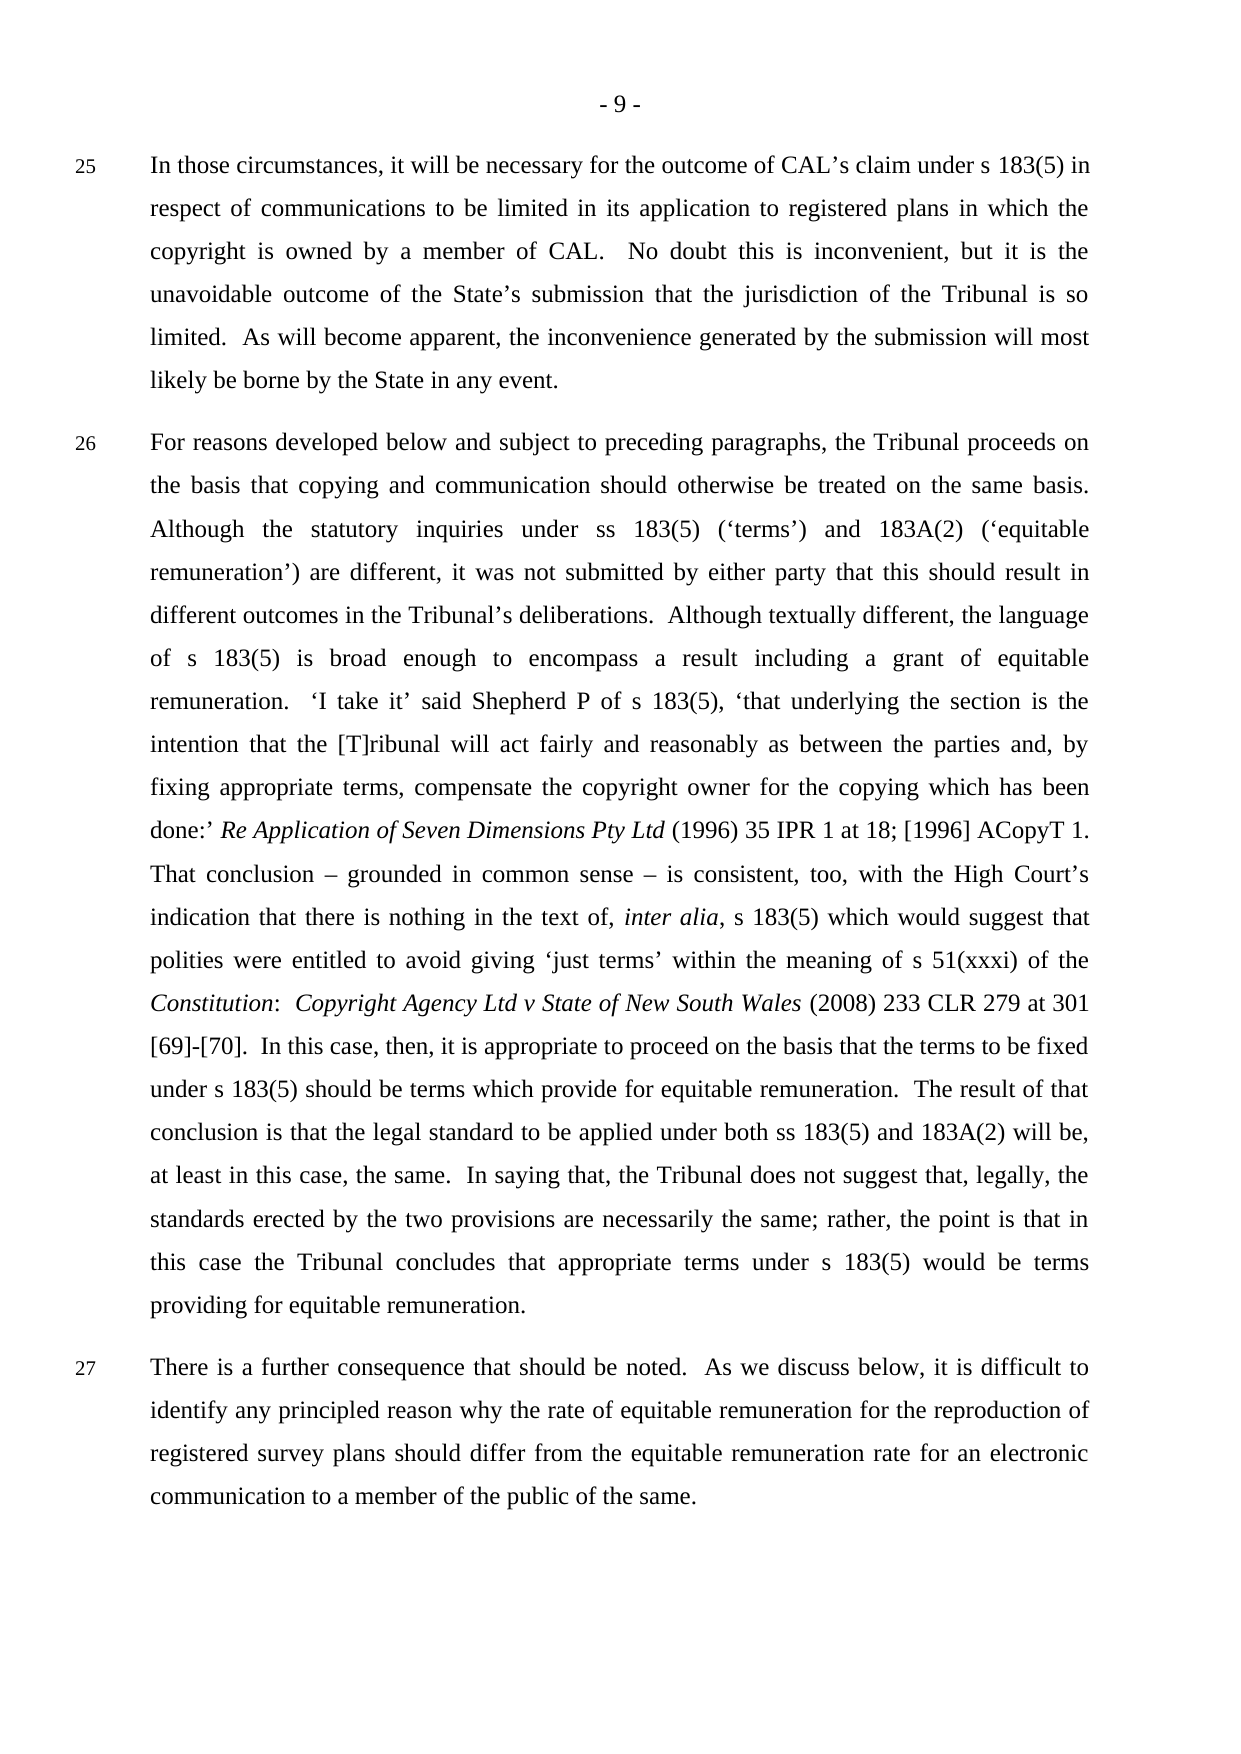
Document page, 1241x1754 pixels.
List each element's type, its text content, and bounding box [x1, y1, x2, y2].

list There is a further consequence that should be noted. As we discuss below, it is difficult to identify any principled reason why the rate of equitable remuneration for the reproduction of registered survey plans should differ from the equitable remuneration rate for an electronic communication to a member of the public of the same. [75, 1352, 1090, 1510]
list In those circumstances, it will be necessary for the outcome of CAL’s claim under s 183(5) in respect of communications to be limited in its application to registered plans in which the copyright is owned by a member of CAL. No doubt this is inconvenient, but it is the unavoidable outcome of the State’s submission that the jurisdiction of the Tribunal is so limited. As will become apparent, the inconvenience generated by the submission will most likely be borne by the State in any event. [75, 150, 1090, 394]
list For reasons developed below and subject to preceding paragraphs, the Tribunal proceeds on the basis that copying and communication should otherwise be treated on the same basis. Although the statutory inquiries under ss 183(5) (‘terms’) and 183A(2) (‘equitable remuneration’) are different, it was not submitted by either party that this should result in different outcomes in the Tribunal’s deliberations. Although textually different, the language of s 183(5) is broad enough to encompass a result including a grant of equitable remuneration. ‘I take it’ said Shepherd P of s 183(5), ‘that underlying the section is the intention that the [T]ribunal will act fairly and reasonably as between the parties and, by fixing appropriate terms, compensate the copyright owner for the copying which has been done:’ Re Application of Seven Dimensions Pty Ltd (1996) 35 IPR 1 at 18; [1996] ACopyT 1. That conclusion – grounded in common sense – is consistent, too, with the High Court’s indication that there is nothing in the text of, inter alia, s 183(5) which would suggest that polities were entitled to avoid giving ‘just terms’ within the meaning of s 51(xxxi) of the Constitution: Copyright Agency Ltd v State of New South Wales (2008) 233 CLR 279 at 301 [69]-[70]. In this case, then, it is appropriate to proceed on the basis that the terms to be fixed under s 183(5) should be terms which provide for equitable remuneration. The result of that conclusion is that the legal standard to be applied under both ss 183(5) and 183A(2) will be, at least in this case, the same. In saying that, the Tribunal does not suggest that, legally, the standards erected by the two provisions are necessarily the same; rather, the point is that in this case the Tribunal concludes that appropriate terms under s 183(5) would be terms providing for equitable remuneration. [75, 427, 1090, 1319]
